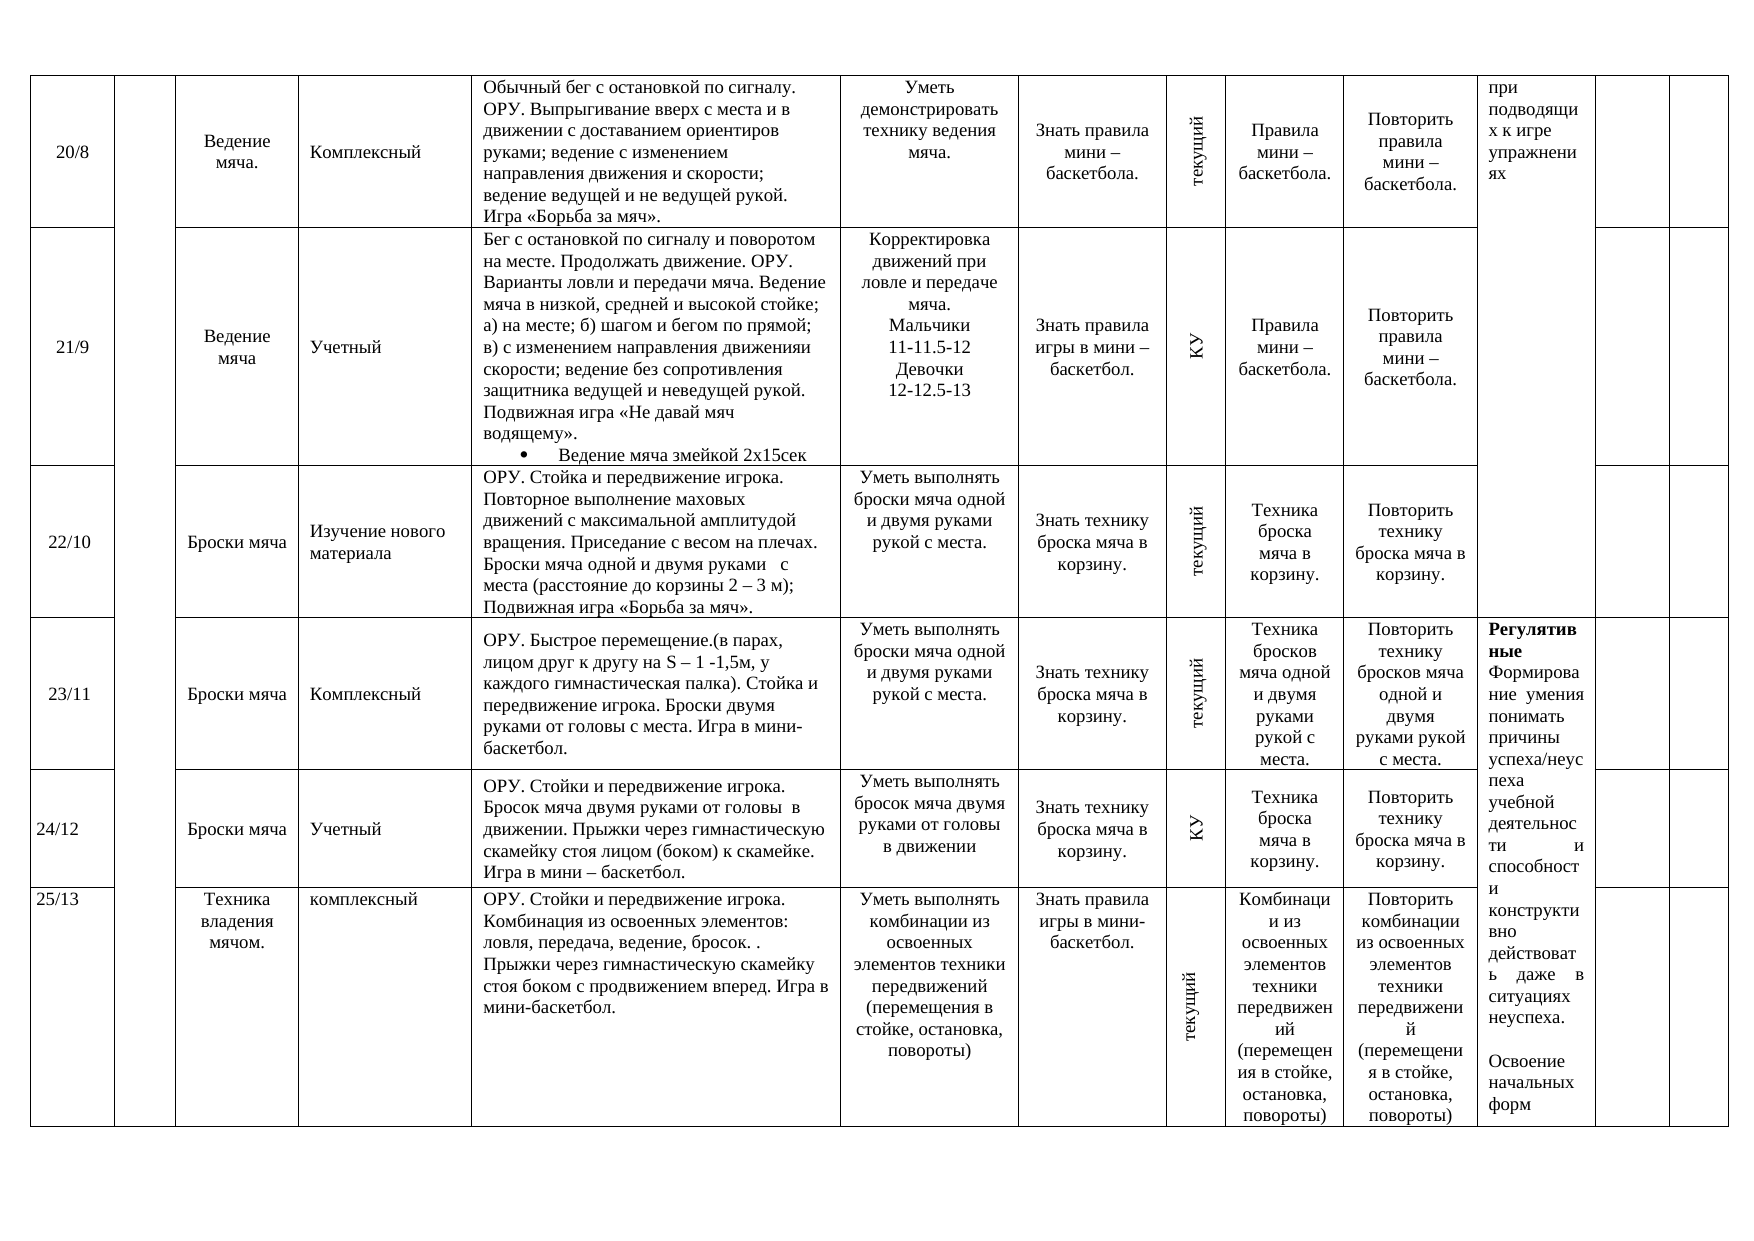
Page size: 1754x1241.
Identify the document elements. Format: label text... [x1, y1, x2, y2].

table_cell Повторить комбинации из освоенных элементов техники передвижений (перемещения в стойке, остановка, повороты) [1344, 888, 1477, 1126]
table_cell ОРУ. Стойки и передвижение игрока. Бросок мяча двумя руками от головы в движении. Прыжки через гимнастическую скамейку стоя лицом (боком) к скамейке. Игра в мини – баскетбол. [472, 770, 840, 887]
table_cell 21/9 [31, 228, 114, 465]
table_cell текущий [1167, 466, 1225, 617]
table_cell Изучение нового материала [299, 466, 471, 617]
table_cell Правила мини – баскетбола. [1226, 228, 1343, 465]
table_cell Повторить правила мини – баскетбола. [1344, 228, 1477, 465]
table_cell КУ [1167, 770, 1225, 887]
table_cell Правила мини – баскетбола. [1226, 76, 1343, 227]
table_cell [1670, 466, 1728, 617]
table_cell комплексный [299, 888, 471, 1126]
table_cell Знать правила мини – баскетбола. [1019, 76, 1166, 227]
table_cell 24/12 [31, 770, 114, 887]
table_cell Комбинации из освоенных элементов техники передвижений (перемещения в стойке, остановка, повороты) [1226, 888, 1343, 1126]
table_cell Повторить технику броска мяча в корзину. [1344, 770, 1477, 887]
table_cell [1670, 888, 1728, 1126]
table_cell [841, 76, 1018, 227]
table_cell 23/11 [31, 618, 114, 769]
table_cell [1596, 618, 1669, 769]
table_cell Уметь выполнять комбинации из освоенных элементов техники передвижений (перемещения в стойке, остановка, повороты) [841, 888, 1018, 1126]
table_cell Уметь выполнять броски мяча одной и двумя руками рукой с места. [841, 466, 1018, 617]
table_cell ОРУ. Стойки и передвижение игрока. Комбинация из освоенных элементов: ловля, передача, ведение, бросок. . Прыжки через гимнастическую скамейку стоя боком с продвижением вперед. Игра в мини-баскетбол. [472, 888, 840, 1126]
table_cell Бег с остановкой по сигналу и поворотом на месте. Продолжать движение. ОРУ. Варианты ловли и передачи мяча. Ведение мяча в низкой, средней и высокой стойке; а) на месте; б) шагом и бегом по прямой; в) с изменением направления движенияи скорости; ведение без сопротивления защитника ведущей и неведущей рукой. Подвижная игра «Не давай мяч водящему». Ведение мяча змейкой 2х15сек [472, 228, 840, 465]
table_cell [1596, 76, 1669, 227]
table_cell Корректировка движений при ловле и передаче мяча. Мальчики 11-11.5-12 Девочки 12-12.5-13 [841, 228, 1018, 465]
table_cell [1596, 228, 1669, 465]
table_cell [1596, 466, 1669, 617]
table_cell текущий [1167, 76, 1225, 227]
table_cell [1670, 618, 1728, 769]
table_cell текущий [1167, 888, 1225, 1126]
table_cell Комплексный [299, 76, 471, 227]
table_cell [1019, 888, 1166, 1126]
table_cell Техника броска мяча в корзину. [1226, 466, 1343, 617]
table_cell Знать технику броска мяча в корзину. [1019, 770, 1166, 887]
table_cell Уметь выполнять бросок мяча двумя руками от головы в движении [841, 770, 1018, 887]
table_cell Техника владения мячом. [176, 888, 298, 1126]
table_cell Повторить технику бросков мяча одной и двумя руками рукой с места. [1344, 618, 1477, 769]
table_cell Знать технику броска мяча в корзину. [1019, 618, 1166, 769]
table_cell Регулятивные Формирование умения понимать причины успеха/неуспеха учебной деятельности и способности конструктивно действовать даже в ситуациях неуспеха. Освоение начальных форм познавательной и личностной рефлексии. [1478, 618, 1595, 1126]
table_cell [1596, 888, 1669, 1126]
table_cell Повторить правила мини – баскетбола. [1344, 76, 1477, 227]
table_cell Техника бросков мяча одной и двумя руками рукой с места. [1226, 618, 1343, 769]
table_cell Броски мяча [176, 466, 298, 617]
table_cell 25/13 [31, 888, 114, 1126]
table_cell Техника броска мяча в корзину. [1226, 770, 1343, 887]
table_cell 20/8 [31, 76, 114, 227]
table_cell Броски мяча [176, 770, 298, 887]
table_cell Уметь выполнять броски мяча одной и двумя руками рукой с места. [841, 618, 1018, 769]
table_cell Знать правила игры в мини – баскетбол. [1019, 228, 1166, 465]
table_cell Броски мяча [176, 618, 298, 769]
table_cell Ведение мяча. [176, 76, 298, 227]
table_cell Обычный бег с остановкой по сигналу. ОРУ. Выпрыгивание вверх с места и в движении с доставанием ориентиров руками; ведение с изменением направления движения и скорости; ведение ведущей и не ведущей рукой. Игра «Борьба за мяч». [472, 76, 840, 227]
table_cell Повторить технику броска мяча в корзину. [1344, 466, 1477, 617]
table_cell КУ [1167, 228, 1225, 465]
table_cell Знать технику броска мяча в корзину. [1019, 466, 1166, 617]
table_cell [1596, 770, 1669, 887]
table_cell [1670, 228, 1728, 465]
table_cell [1670, 76, 1728, 227]
table_cell Учетный [299, 770, 471, 887]
table_cell ОРУ. Стойка и передвижение игрока. Повторное выполнение маховых движений с максимальной амплитудой вращения. Приседание с весом на плечах. Броски мяча одной и двумя руками с места (расстояние до корзины 2 – 3 м); Подвижная игра «Борьба за мяч». [472, 466, 840, 617]
table_cell Ведение мяча [176, 228, 298, 465]
table_cell Учетный [299, 228, 471, 465]
table_cell ОРУ. Быстрое перемещение.(в парах, лицом друг к другу на S – 1 -1,5м, у каждого гимнастическая палка). Стойка и передвижение игрока. Броски двумя руками от головы с места. Игра в мини-баскетбол. [472, 618, 840, 769]
table_cell 22/10 [31, 466, 114, 617]
table_cell [1670, 770, 1728, 887]
table_cell текущий [1167, 618, 1225, 769]
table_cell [1478, 76, 1595, 617]
table_cell Комплексный [299, 618, 471, 769]
